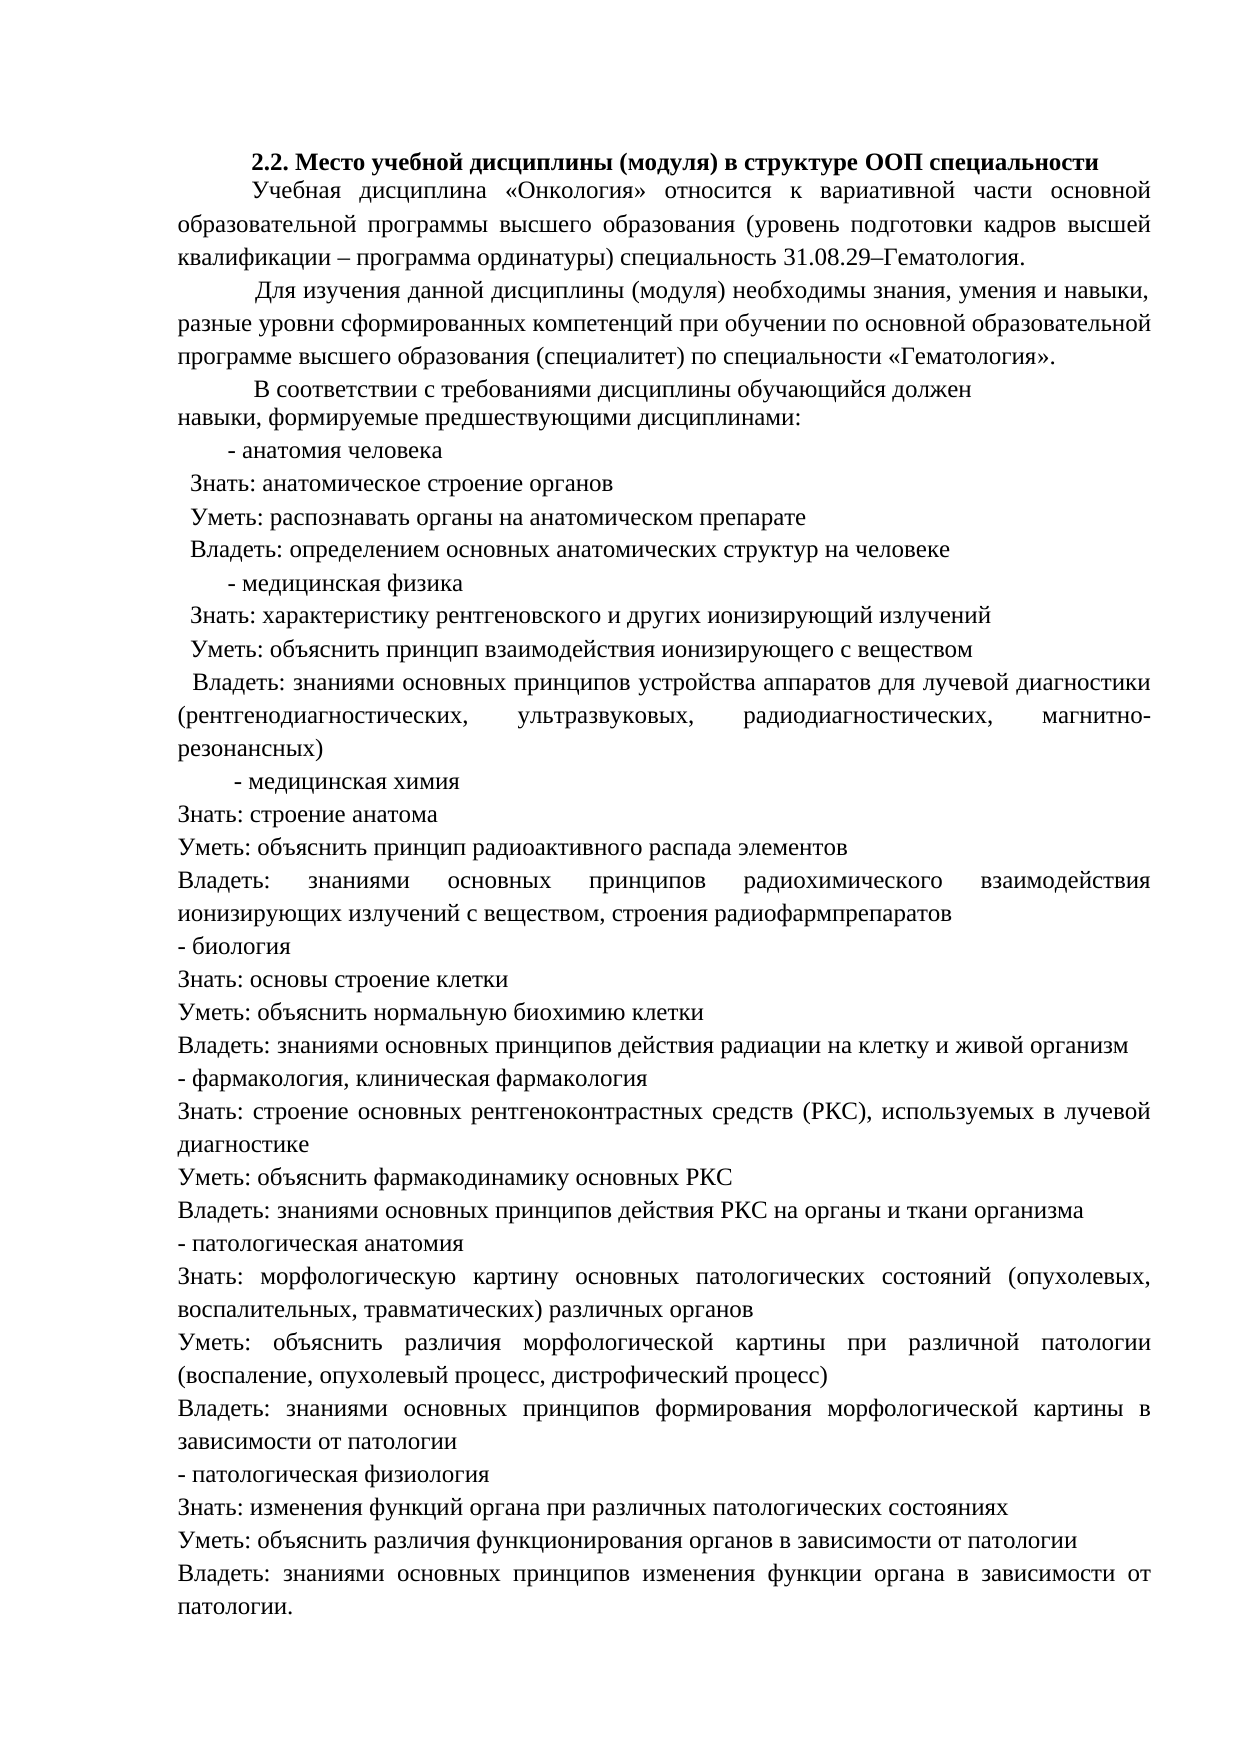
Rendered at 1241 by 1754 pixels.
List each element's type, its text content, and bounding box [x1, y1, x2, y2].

text 2.2. Место учебной дисциплины (модуля) в структуре ооп специальности [177, 147, 1152, 176]
text Учебная дисциплина «Онкология» относится к вариативной части основной образовательной программы высшего образования (уровень подготовки кадров высшей квалификации – программа ординатуры) специальность 31.08.29–Гематология. [177, 176, 1152, 270]
text - медицинская физика [177, 568, 1152, 596]
text Владеть: знаниями основных принципов изменения функции органа в зависимости от патологии. [177, 1558, 1152, 1620]
text Знать: анатомическое строение органов [177, 468, 1152, 497]
text Уметь: объяснить различия функционирования органов в зависимости от патологии [177, 1525, 1152, 1554]
text В соответствии с требованиями дисциплины обучающийся должен [178, 374, 1151, 402]
text Знать: строение основных рентгеноконтрастных средств (РКС), используемых в лучевой диагностике [177, 1096, 1152, 1158]
text Владеть: определением основных анатомических структур на человеке [177, 534, 1152, 563]
text - биология [177, 931, 1152, 959]
text Владеть: знаниями основных принципов действия радиации на клетку и живой организм [177, 1030, 1152, 1059]
text Владеть: знаниями основных принципов формирования морфологической картины в зависимости от патологии [177, 1393, 1152, 1455]
text Знать: основы строение клетки [177, 964, 1152, 993]
text - патологическая физиология [177, 1459, 1152, 1488]
text Владеть: знаниями основных принципов радиохимического взаимодействия ионизирующих излучений с веществом, строения радиофармпрепаратов [177, 865, 1152, 927]
text Уметь: объяснить различия морфологической картины при различной патологии (воспаление, опухолевый процесс, дистрофический процесс) [177, 1327, 1152, 1389]
text Знать: изменения функций органа при различных патологических состояниях [177, 1492, 1152, 1521]
text навыки, формируемые предшествующими дисциплинами: [177, 402, 1152, 431]
text Уметь: объяснить нормальную биохимию клетки [177, 997, 1152, 1026]
text Знать: морфологическую картину основных патологических состояний (опухолевых, воспалительных, травматических) различных органов [177, 1261, 1152, 1323]
text Уметь: объяснить фармакодинамику основных РКС [177, 1162, 1152, 1191]
text Уметь: объяснить принцип радиоактивного распада элементов [177, 832, 1152, 861]
text Знать: характеристику рентгеновского и других ионизирующий излучений [177, 601, 1152, 629]
text - патологическая анатомия [177, 1228, 1152, 1257]
text Знать: строение анатома [177, 799, 1152, 827]
text - медицинская химия [177, 766, 1152, 794]
text Уметь: объяснить принцип взаимодействия ионизирующего с веществом [177, 634, 1152, 662]
text Уметь: распознавать органы на анатомическом препарате [177, 502, 1152, 530]
text Для изучения данной дисциплины (модуля) необходимы знания, умения и навыки, разные уровни сформированных компетенций при обучении по основной образовательной программе высшего образования (специалитет) по специальности «Гематология». [177, 275, 1152, 369]
text - фармакология, клиническая фармакология [177, 1063, 1152, 1092]
text Владеть: знаниями основных принципов устройства аппаратов для лучевой диагностики (рентгенодиагностических, ультразвуковых, радиодиагностических, магнитно-резонансных) [177, 667, 1152, 761]
text - анатомия человека [177, 436, 1152, 464]
text Владеть: знаниями основных принципов действия РКС на органы и ткани организма [177, 1195, 1152, 1224]
